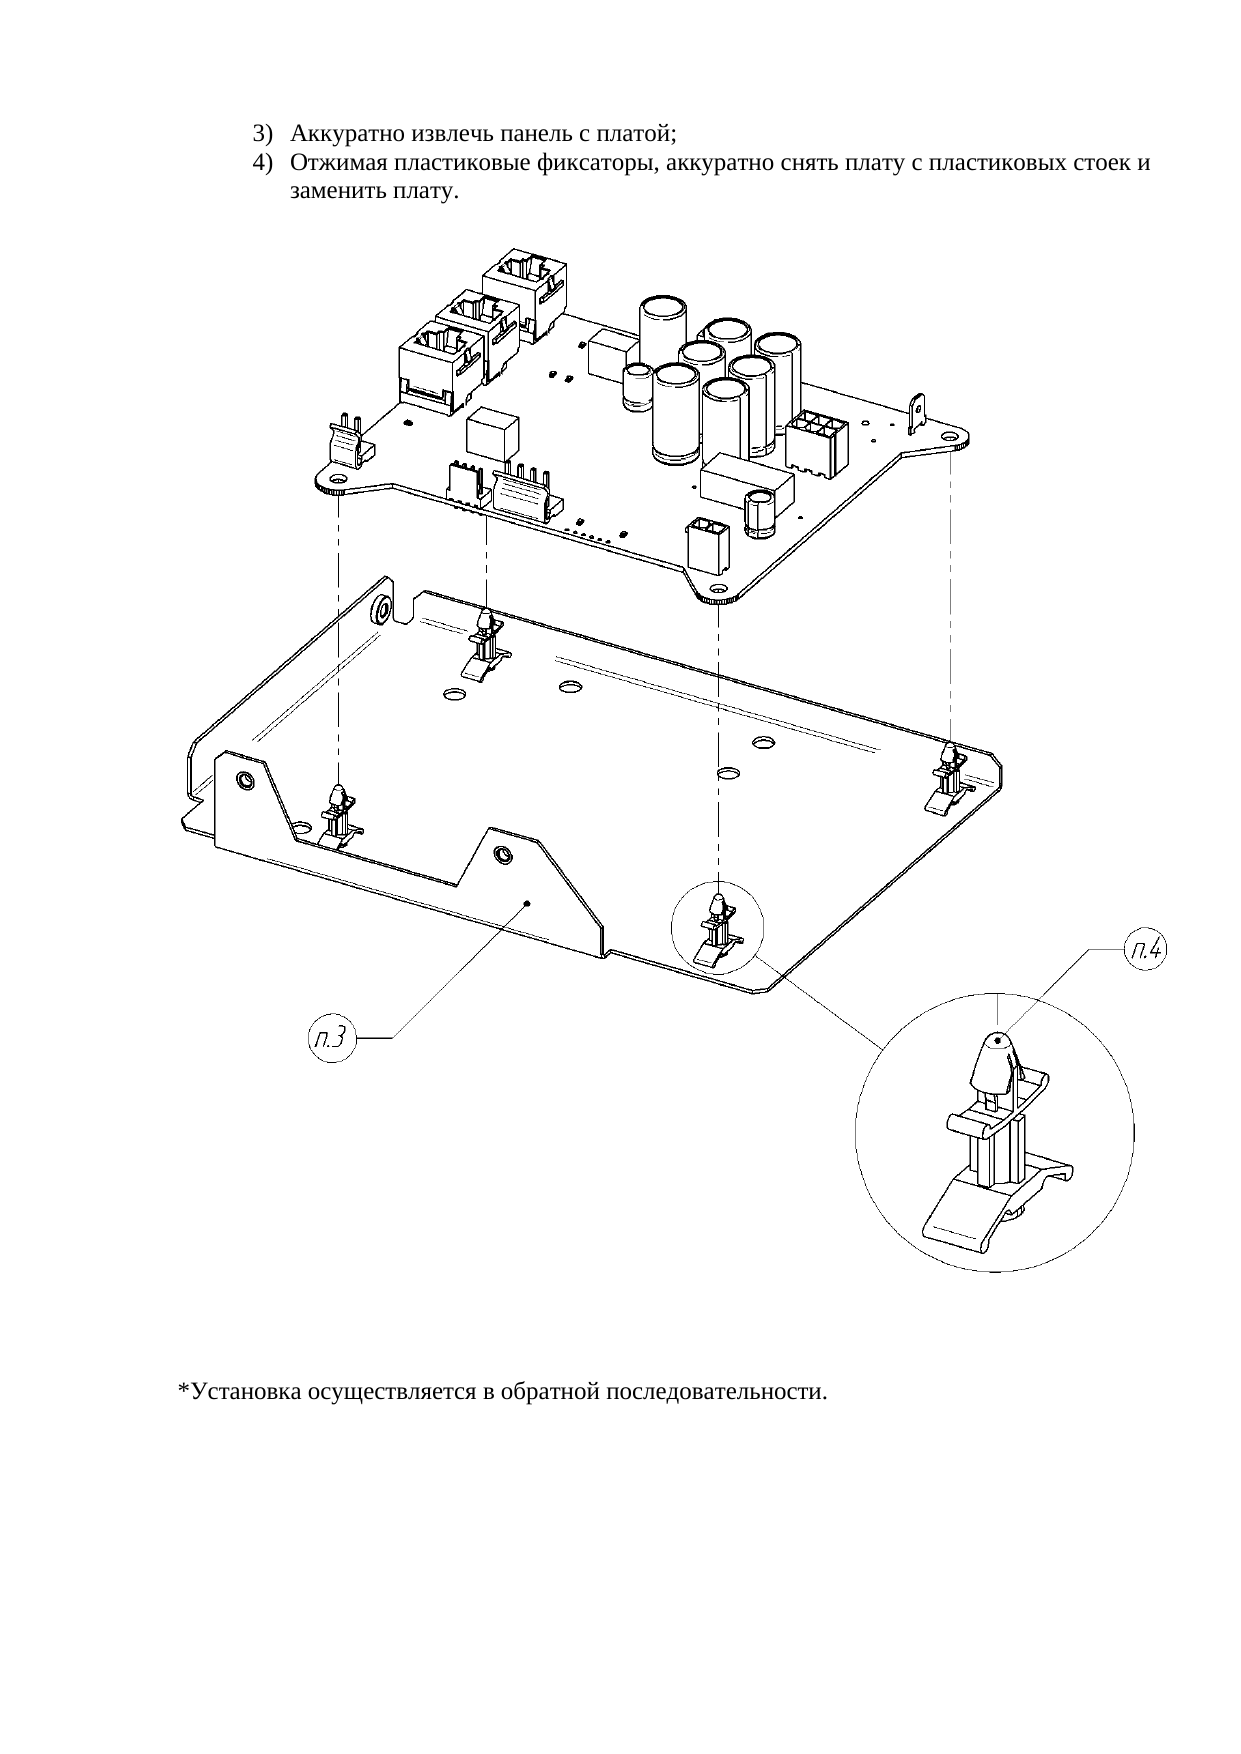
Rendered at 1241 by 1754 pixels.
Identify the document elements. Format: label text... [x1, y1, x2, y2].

picture [177, 204, 1181, 1319]
text *Установка осуществляется в обратной последовательности. [177, 1376, 1152, 1405]
list Аккуратно извлечь панель с платой; [252, 118, 1152, 147]
list Отжимая пластиковые фиксаторы, аккуратно снять плату с пластиковых стоек и заменить плату. [252, 147, 1152, 204]
